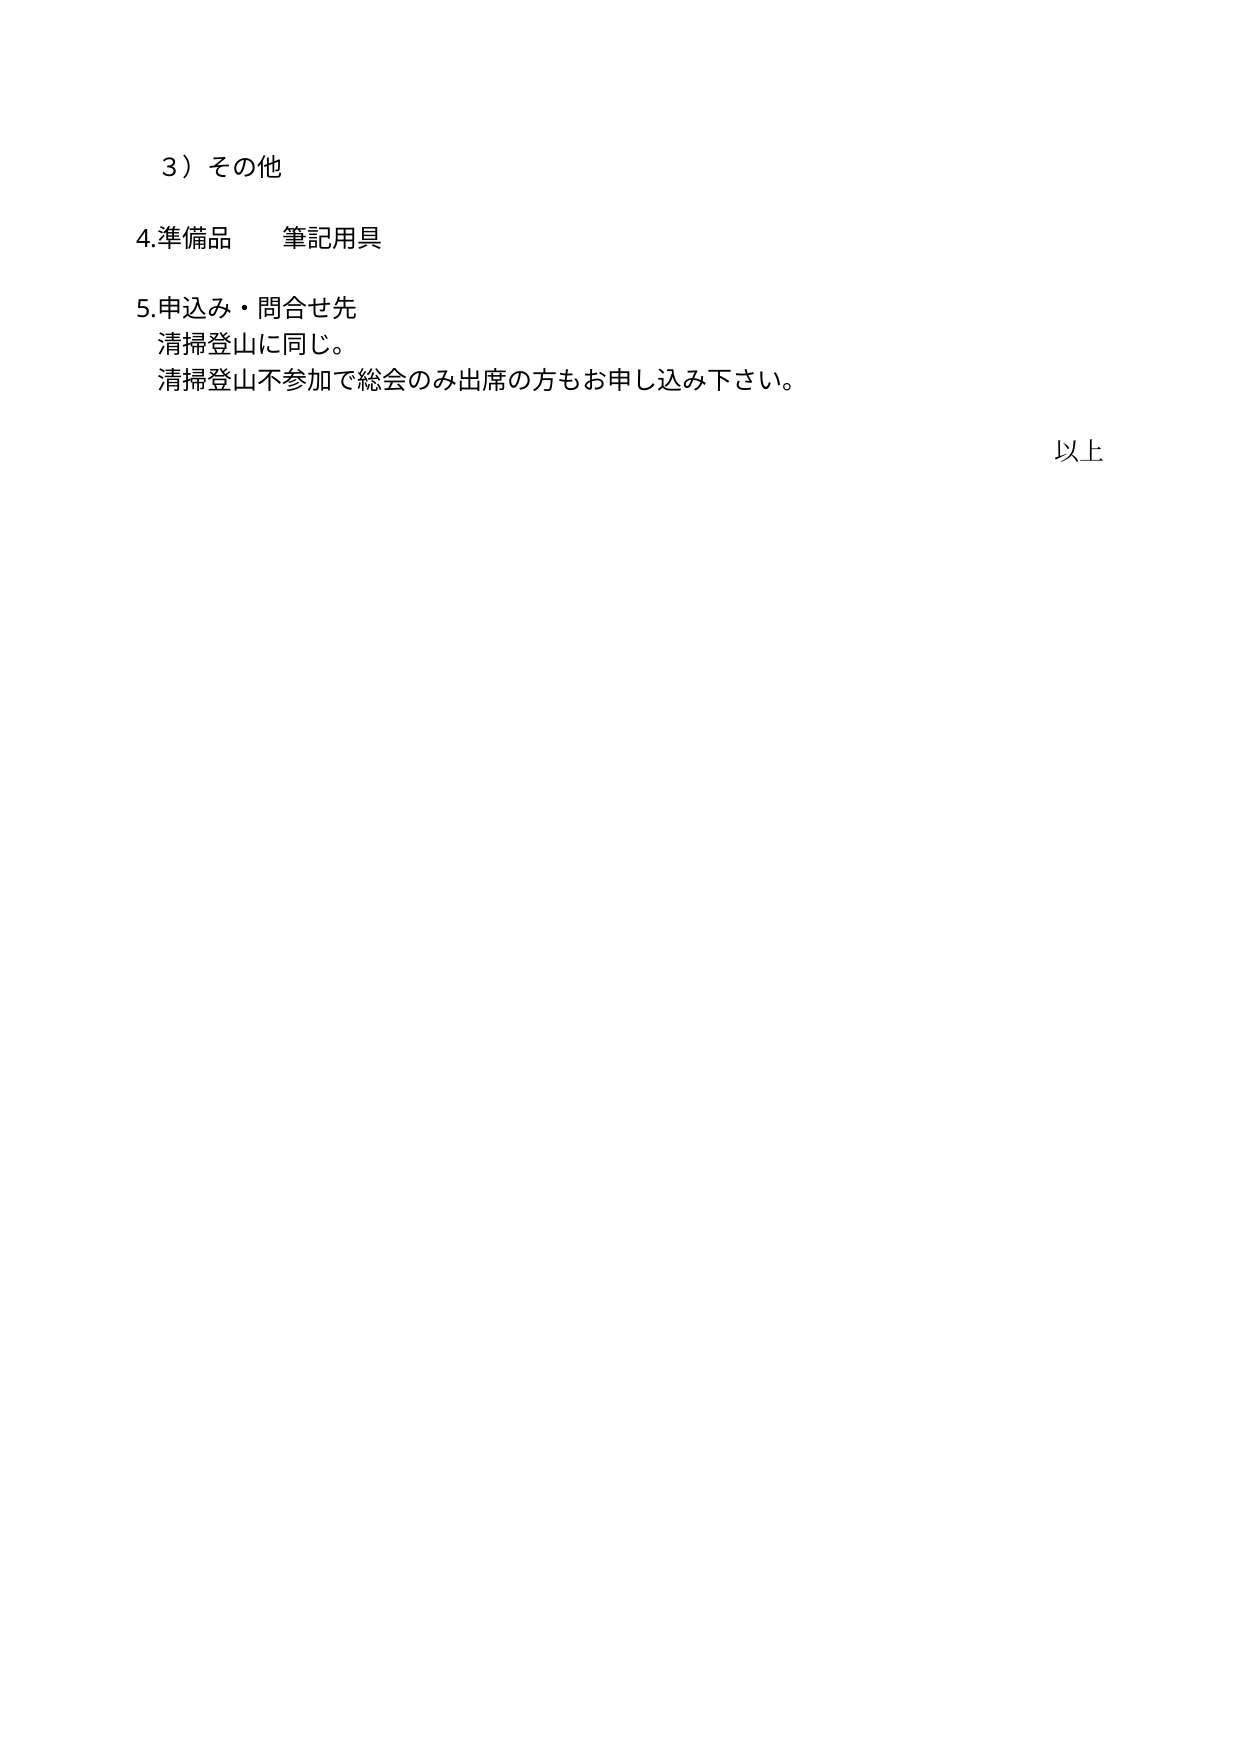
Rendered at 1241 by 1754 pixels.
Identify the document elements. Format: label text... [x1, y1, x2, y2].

text ３）その他 [158, 148, 1104, 184]
text 以上 [136, 431, 1104, 467]
text 4.準備品 筆記用具 [136, 218, 1104, 254]
text 5.申込み・問合せ先 [136, 288, 1104, 324]
text 清掃登山不参加で総会のみ出席の方もお申し込み下さい。 [158, 361, 1104, 397]
text 清掃登山に同じ。 [158, 324, 1104, 361]
